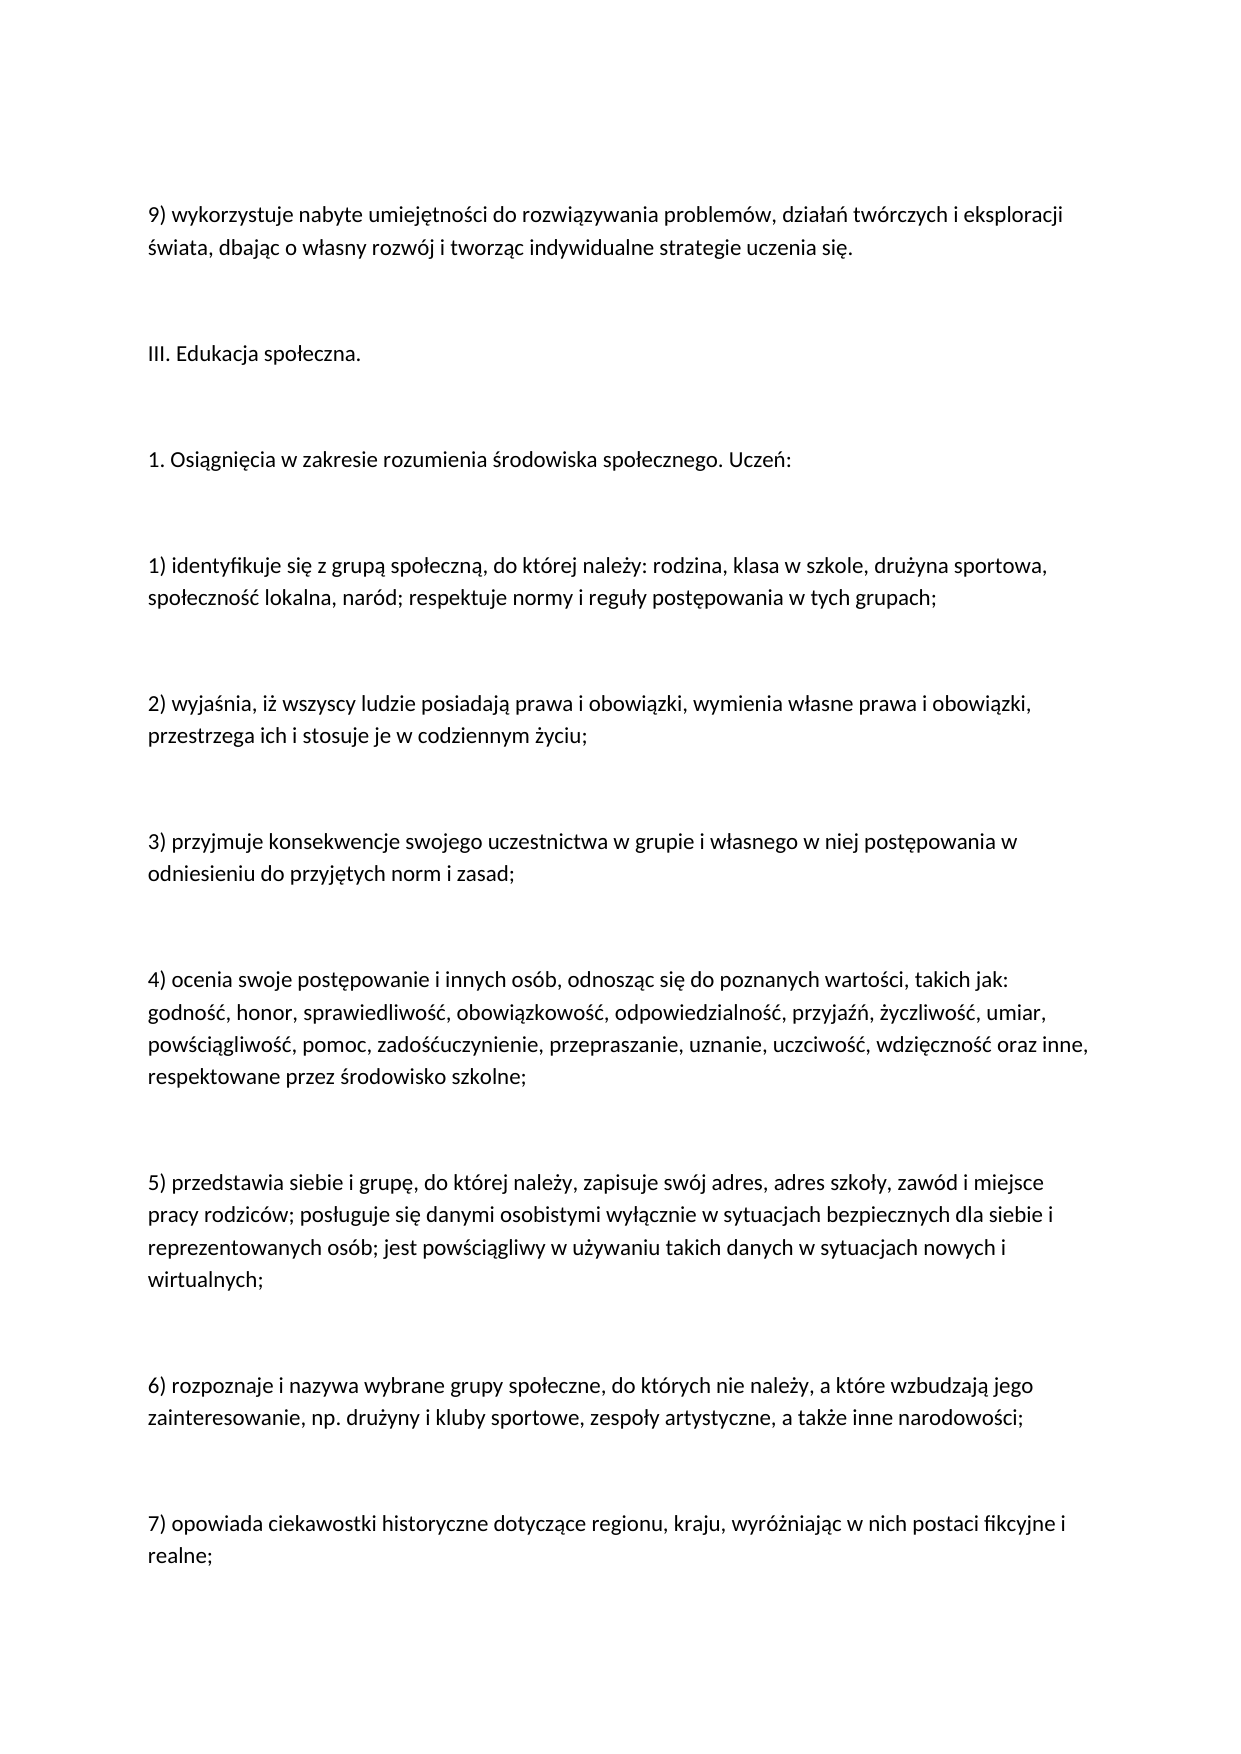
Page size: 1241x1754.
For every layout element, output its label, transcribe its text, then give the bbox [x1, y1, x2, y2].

text III. Edukacja społeczna. [148, 339, 1093, 367]
text 6) rozpoznaje i nazywa wybrane grupy społeczne, do których nie należy, a które wzbudzają jego zainteresowanie, np. drużyny i kluby sportowe, zespoły artystyczne, a także inne narodowości; [148, 1371, 1093, 1431]
text 3) przyjmuje konsekwencje swojego uczestnictwa w grupie i własnego w niej postępowania w odniesieniu do przyjętych norm i zasad; [148, 827, 1093, 888]
text 1) identyfikuje się z grupą społeczną, do której należy: rodzina, klasa w szkole, drużyna sportowa, społeczność lokalna, naród; respektuje normy i reguły postępowania w tych grupach; [148, 551, 1093, 611]
text 5) przedstawia siebie i grupę, do której należy, zapisuje swój adres, adres szkoły, zawód i miejsce pracy rodziców; posługuje się danymi osobistymi wyłącznie w sytuacjach bezpiecznych dla siebie i reprezentowanych osób; jest powściągliwy w używaniu takich danych w sytuacjach nowych i wirtualnych; [148, 1168, 1093, 1293]
text 2) wyjaśnia, iż wszyscy ludzie posiadają prawa i obowiązki, wymienia własne prawa i obowiązki, przestrzega ich i stosuje je w codziennym życiu; [148, 689, 1093, 749]
text 7) opowiada ciekawostki historyczne dotyczące regionu, kraju, wyróżniając w nich postaci fikcyjne i realne; [148, 1509, 1093, 1569]
text 9) wykorzystuje nabyte umiejętności do rozwiązywania problemów, działań twórczych i eksploracji świata, dbając o własny rozwój i tworząc indywidualne strategie uczenia się. [148, 201, 1093, 261]
text 4) ocenia swoje postępowanie i innych osób, odnosząc się do poznanych wartości, takich jak: godność, honor, sprawiedliwość, obowiązkowość, odpowiedzialność, przyjaźń, życzliwość, umiar, powściągliwość, pomoc, zadośćuczynienie, przepraszanie, uznanie, uczciwość, wdzięczność oraz inne, respektowane przez środowisko szkolne; [148, 966, 1093, 1090]
text 1. Osiągnięcia w zakresie rozumienia środowiska społecznego. Uczeń: [148, 445, 1093, 473]
